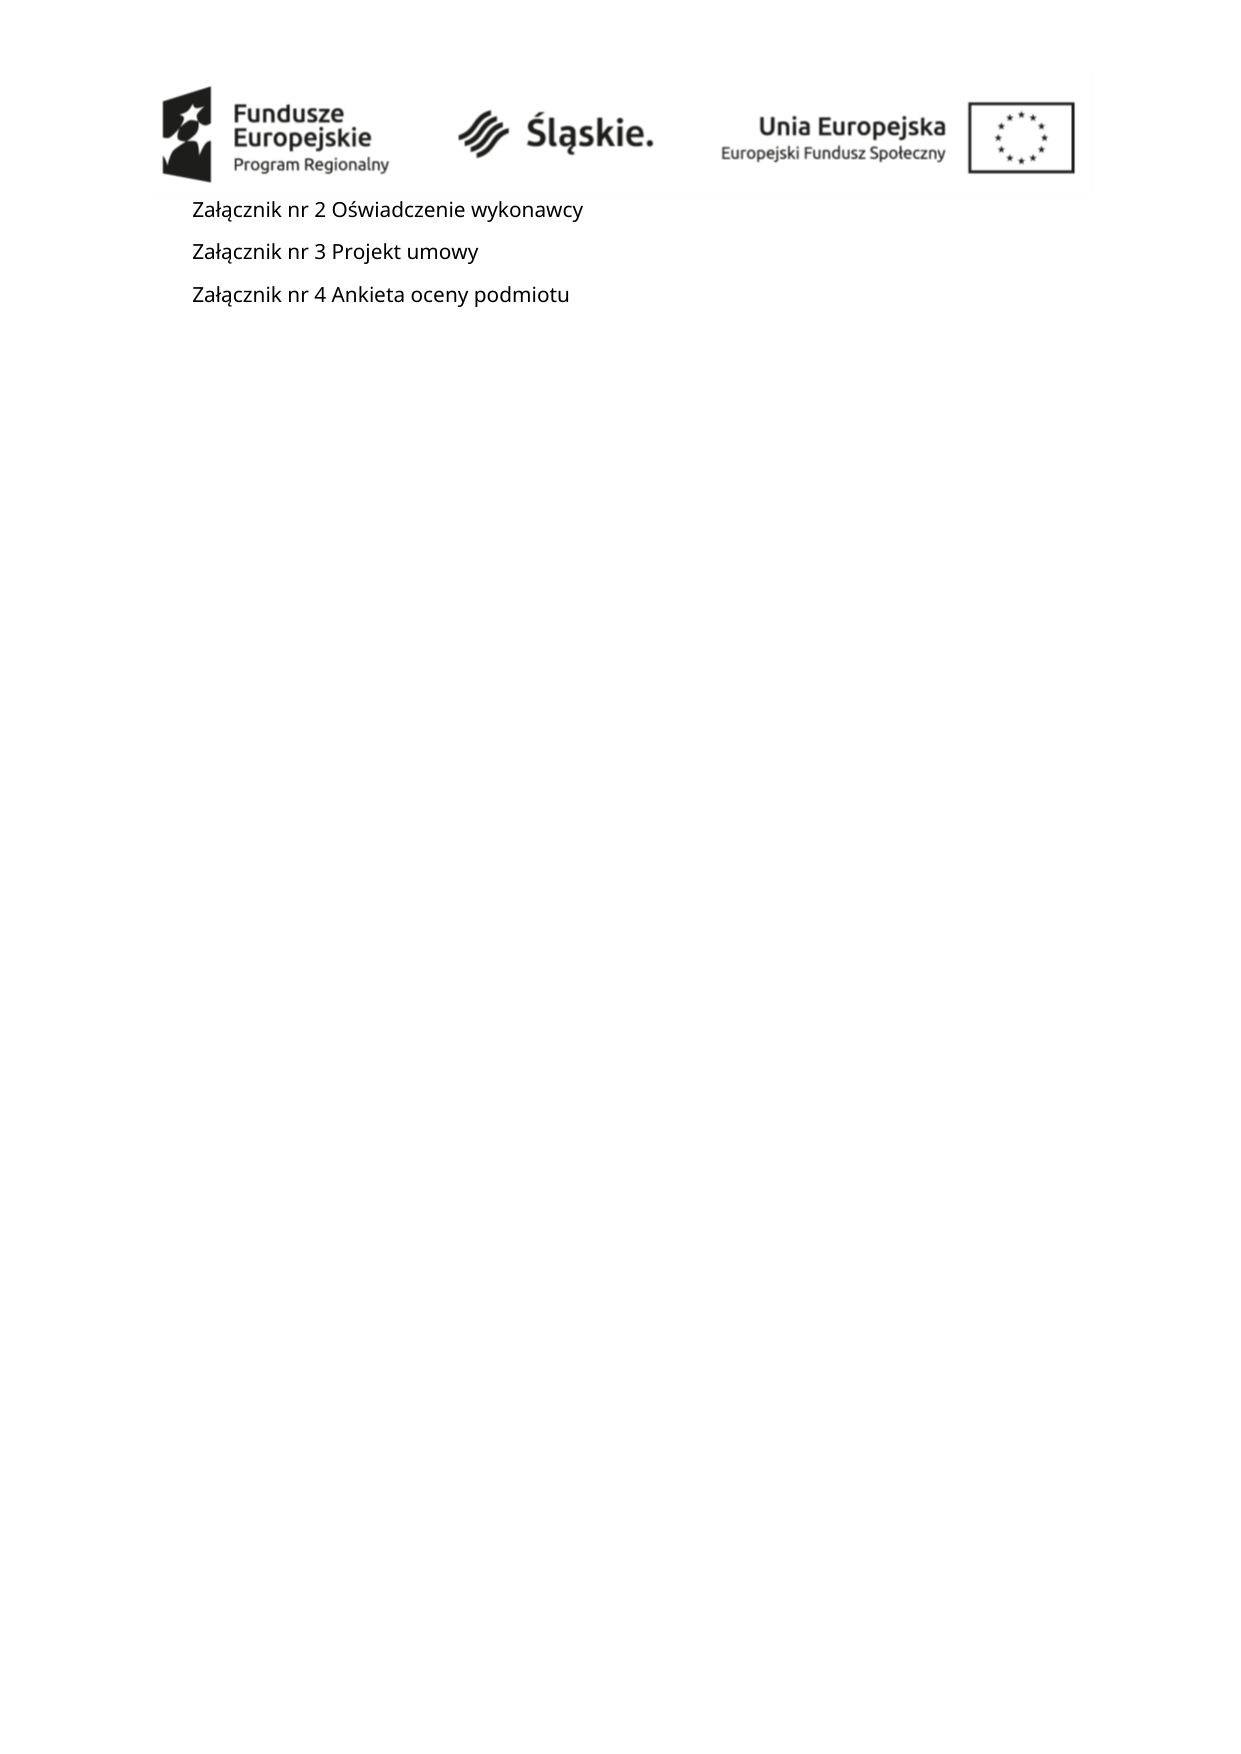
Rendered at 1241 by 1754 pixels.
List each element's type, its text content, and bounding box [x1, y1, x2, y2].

text Załącznik nr 4 Ankieta oceny podmiotu [192, 280, 1093, 308]
picture [147, 73, 1093, 195]
text Załącznik nr 2 Oświadczenie wykonawcy [192, 195, 1093, 223]
text Załącznik nr 3 Projekt umowy [192, 237, 1093, 266]
